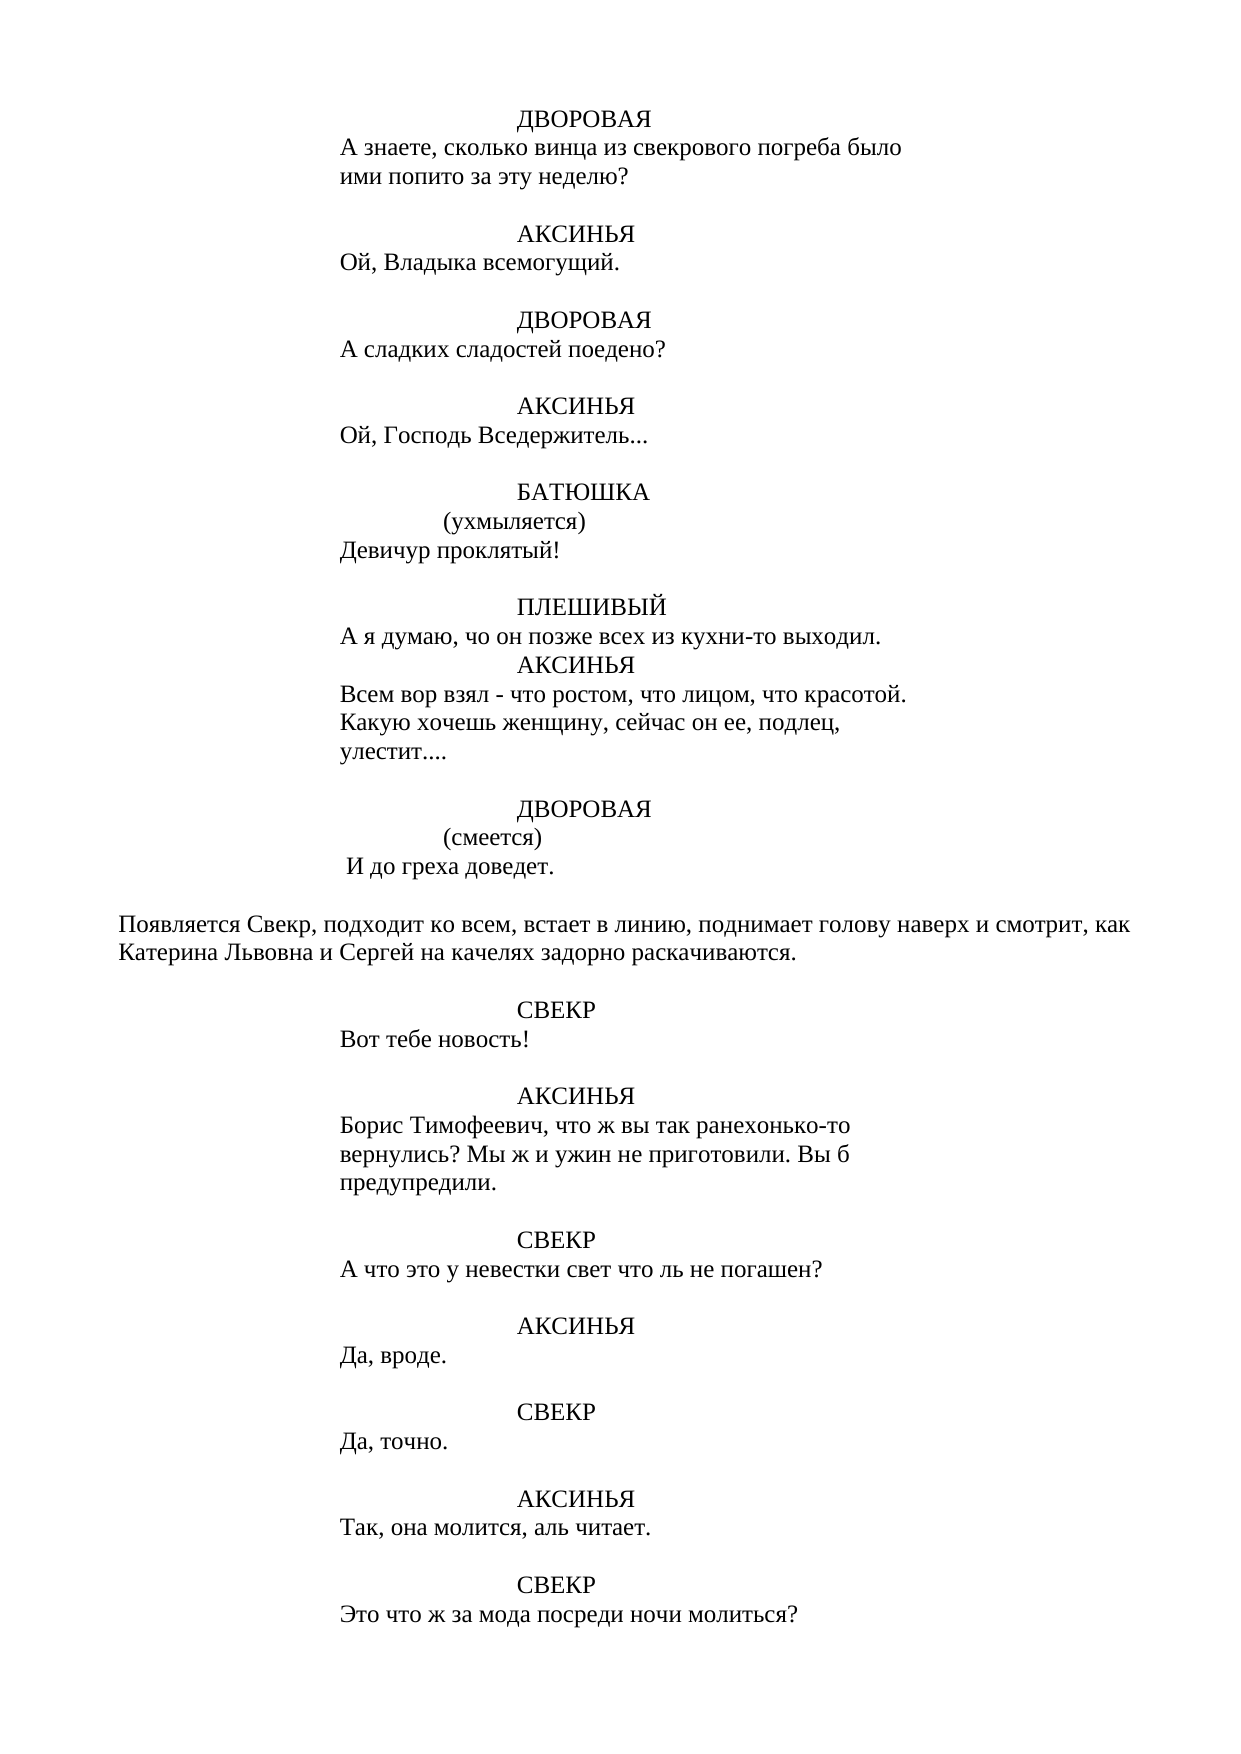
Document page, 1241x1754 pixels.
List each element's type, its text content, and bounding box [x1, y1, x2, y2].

text АКСИНЬЯ [517, 1081, 1165, 1110]
text АКСИНЬЯ [517, 219, 1165, 247]
text А я думаю, чо он позже всех из кухни-то выходил. [339, 621, 944, 650]
text (ухмыляется) [443, 506, 899, 535]
text Всем вор взял - что ростом, что лицом, что красотой. Какую хочешь женщину, сейчас он ее, подлец, улестит.... [339, 679, 944, 765]
text АКСИНЬЯ [517, 650, 1165, 679]
text ПЛЕШИВЫЙ [517, 592, 1165, 621]
text АКСИНЬЯ [517, 391, 1165, 420]
text Ой, Владыка всемогущий. [339, 247, 944, 276]
text А знаете, сколько винца из свекрового погреба было ими попито за эту неделю? [339, 132, 944, 190]
text БАТЮШКА [517, 477, 1165, 506]
text ДВОРОВАЯ [517, 305, 1165, 334]
text СВЕКР [517, 1225, 1165, 1254]
text ДВОРОВАЯ [517, 104, 1165, 132]
text (смеется) [443, 822, 899, 851]
text СВЕКР [517, 1397, 1165, 1426]
text СВЕКР [517, 995, 1165, 1024]
text Так, она молится, аль читает. [339, 1512, 944, 1541]
text Вот тебе новость! [339, 1024, 944, 1052]
text Да, вроде. [339, 1340, 944, 1369]
text Появляется Свекр, подходит ко всем, встает в линию, поднимает голову наверх и смотрит, как Катерина Львовна и Сергей на качелях задорно раскачиваются. [118, 909, 1165, 966]
text А что это у невестки свет что ль не погашен? [339, 1254, 944, 1282]
text Девичур проклятый! [339, 535, 944, 564]
text Ой, Господь Вседержитель... [339, 420, 944, 449]
text А сладких сладостей поедено? [339, 334, 944, 362]
text АКСИНЬЯ [517, 1311, 1165, 1340]
text Борис Тимофеевич, что ж вы так ранехонько-то вернулись? Мы ж и ужин не приготовили. Вы б предупредили. [339, 1110, 944, 1196]
text АКСИНЬЯ [517, 1484, 1165, 1512]
text СВЕКР [517, 1570, 1165, 1599]
text Да, точно. [339, 1426, 944, 1455]
text Это что ж за мода посреди ночи молиться? [339, 1599, 944, 1627]
text ДВОРОВАЯ [517, 794, 1165, 822]
text И до греха доведет. [339, 851, 944, 880]
